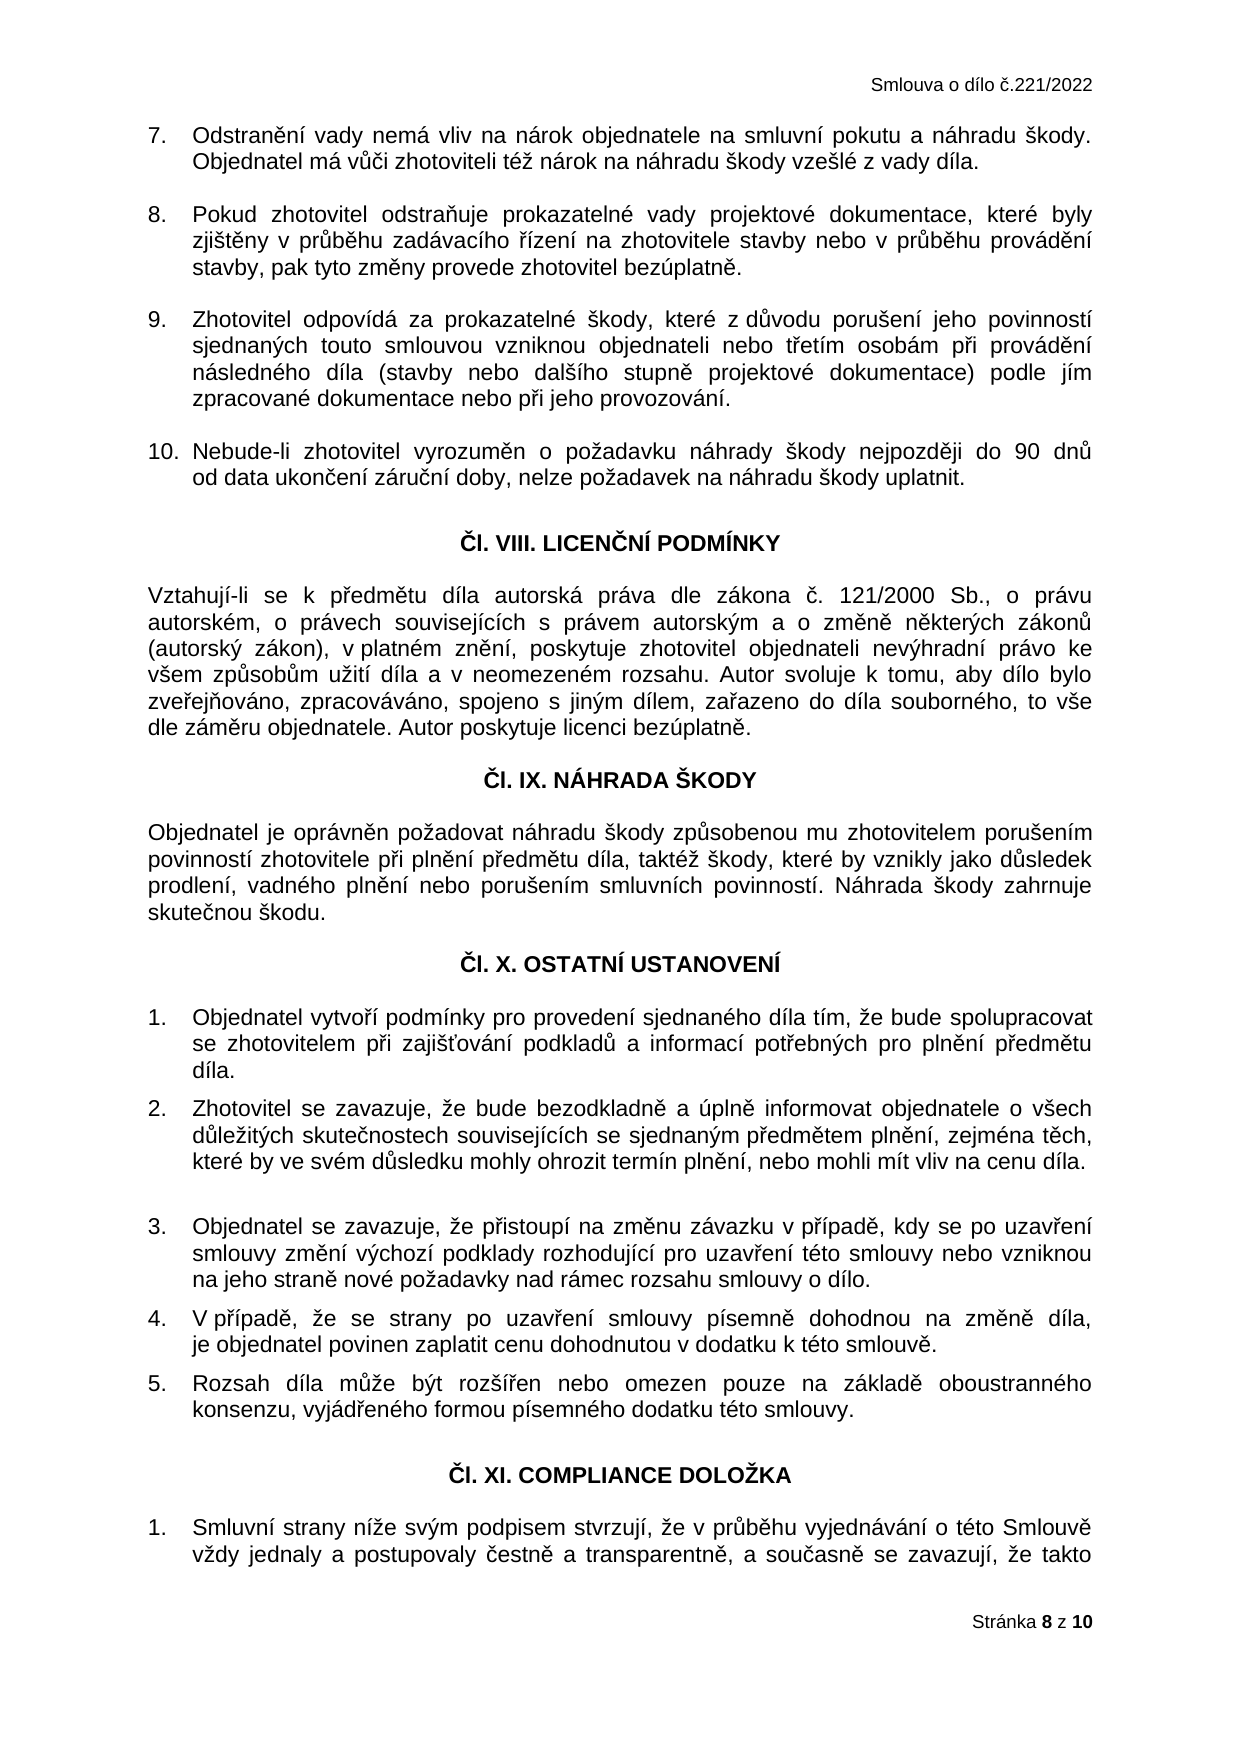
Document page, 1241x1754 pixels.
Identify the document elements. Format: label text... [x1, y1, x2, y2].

text Čl. IX. NÁHRADA ŠKODY [148, 767, 1093, 793]
text Čl. VIII. LICENČNÍ PODMÍNKY [148, 529, 1093, 556]
text Vztahují-li se k předmětu díla autorská práva dle zákona č. 121/2000 Sb., o právu autorském, o právech souvisejících s právem autorským a o změně některých zákonů (autorský zákon), v platném znění, poskytuje zhotovitel objednateli nevýhradní právo ke všem způsobům užití díla a v neomezeném rozsahu. Autor svoluje k tomu, aby dílo bylo zveřejňováno, zpracováváno, spojeno s jiným dílem, zařazeno do díla souborného, to vše dle záměru objednatele. Autor poskytuje licenci bezúplatně. [148, 582, 1093, 740]
list Objednatel vytvoří podmínky pro provedení sjednaného díla tím, že bude spolupracovat se zhotovitelem při zajišťování podkladů a informací potřebných pro plnění předmětu díla. [148, 1004, 1093, 1083]
text Čl. XI. COMPLIANCE DOLOŽKA [148, 1462, 1093, 1488]
text Čl. X. OSTATNÍ USTANOVENÍ [148, 951, 1093, 977]
list Odstranění vady nemá vliv na nárok objednatele na smluvní pokutu a náhradu škody. Objednatel má vůči zhotoviteli též nárok na náhradu škody vzešlé z vady díla. [148, 122, 1093, 174]
list Zhotovitel se zavazuje, že bude bezodkladně a úplně informovat objednatele o všech důležitých skutečnostech souvisejících se sjednaným předmětem plnění, zejména těch, které by ve svém důsledku mohly ohrozit termín plnění, nebo mohli mít vliv na cenu díla. [148, 1095, 1093, 1174]
list Zhotovitel odpovídá za prokazatelné škody, které z důvodu porušení jeho povinností sjednaných touto smlouvou vzniknou objednateli nebo třetím osobám při provádění následného díla (stavby nebo dalšího stupně projektové dokumentace) podle jím zpracované dokumentace nebo při jeho provozování. [148, 306, 1093, 412]
list Nebude-li zhotovitel vyrozuměn o požadavku náhrady škody nejpozději do 90 dnů od data ukončení záruční doby, nelze požadavek na náhradu škody uplatnit. [148, 438, 1093, 491]
list V případě, že se strany po uzavření smlouvy písemně dohodnou na změně díla, je objednatel povinen zaplatit cenu dohodnutou v dodatku k této smlouvě. [148, 1305, 1093, 1358]
list Objednatel se zavazuje, že přistoupí na změnu závazku v případě, kdy se po uzavření smlouvy změní výchozí podklady rozhodující pro uzavření této smlouvy nebo vzniknou na jeho straně nové požadavky nad rámec rozsahu smlouvy o dílo. [148, 1213, 1093, 1292]
list Objednatel je oprávněn požadovat náhradu škody způsobenou mu zhotovitelem porušením povinností zhotovitele při plnění předmětu díla, taktéž škody, které by vznikly jako důsledek prodlení, vadného plnění nebo porušením smluvních povinností. Náhrada škody zahrnuje skutečnou škodu. [148, 819, 1093, 925]
list Pokud zhotovitel odstraňuje prokazatelné vady projektové dokumentace, které byly zjištěny v průběhu zadávacího řízení na zhotovitele stavby nebo v průběhu provádění stavby, pak tyto změny provede zhotovitel bezúplatně. [148, 201, 1093, 280]
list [148, 1514, 1093, 1567]
list Rozsah díla může být rozšířen nebo omezen pouze na základě oboustranného konsenzu, vyjádřeného formou písemného dodatku této smlouvy. [148, 1370, 1093, 1423]
